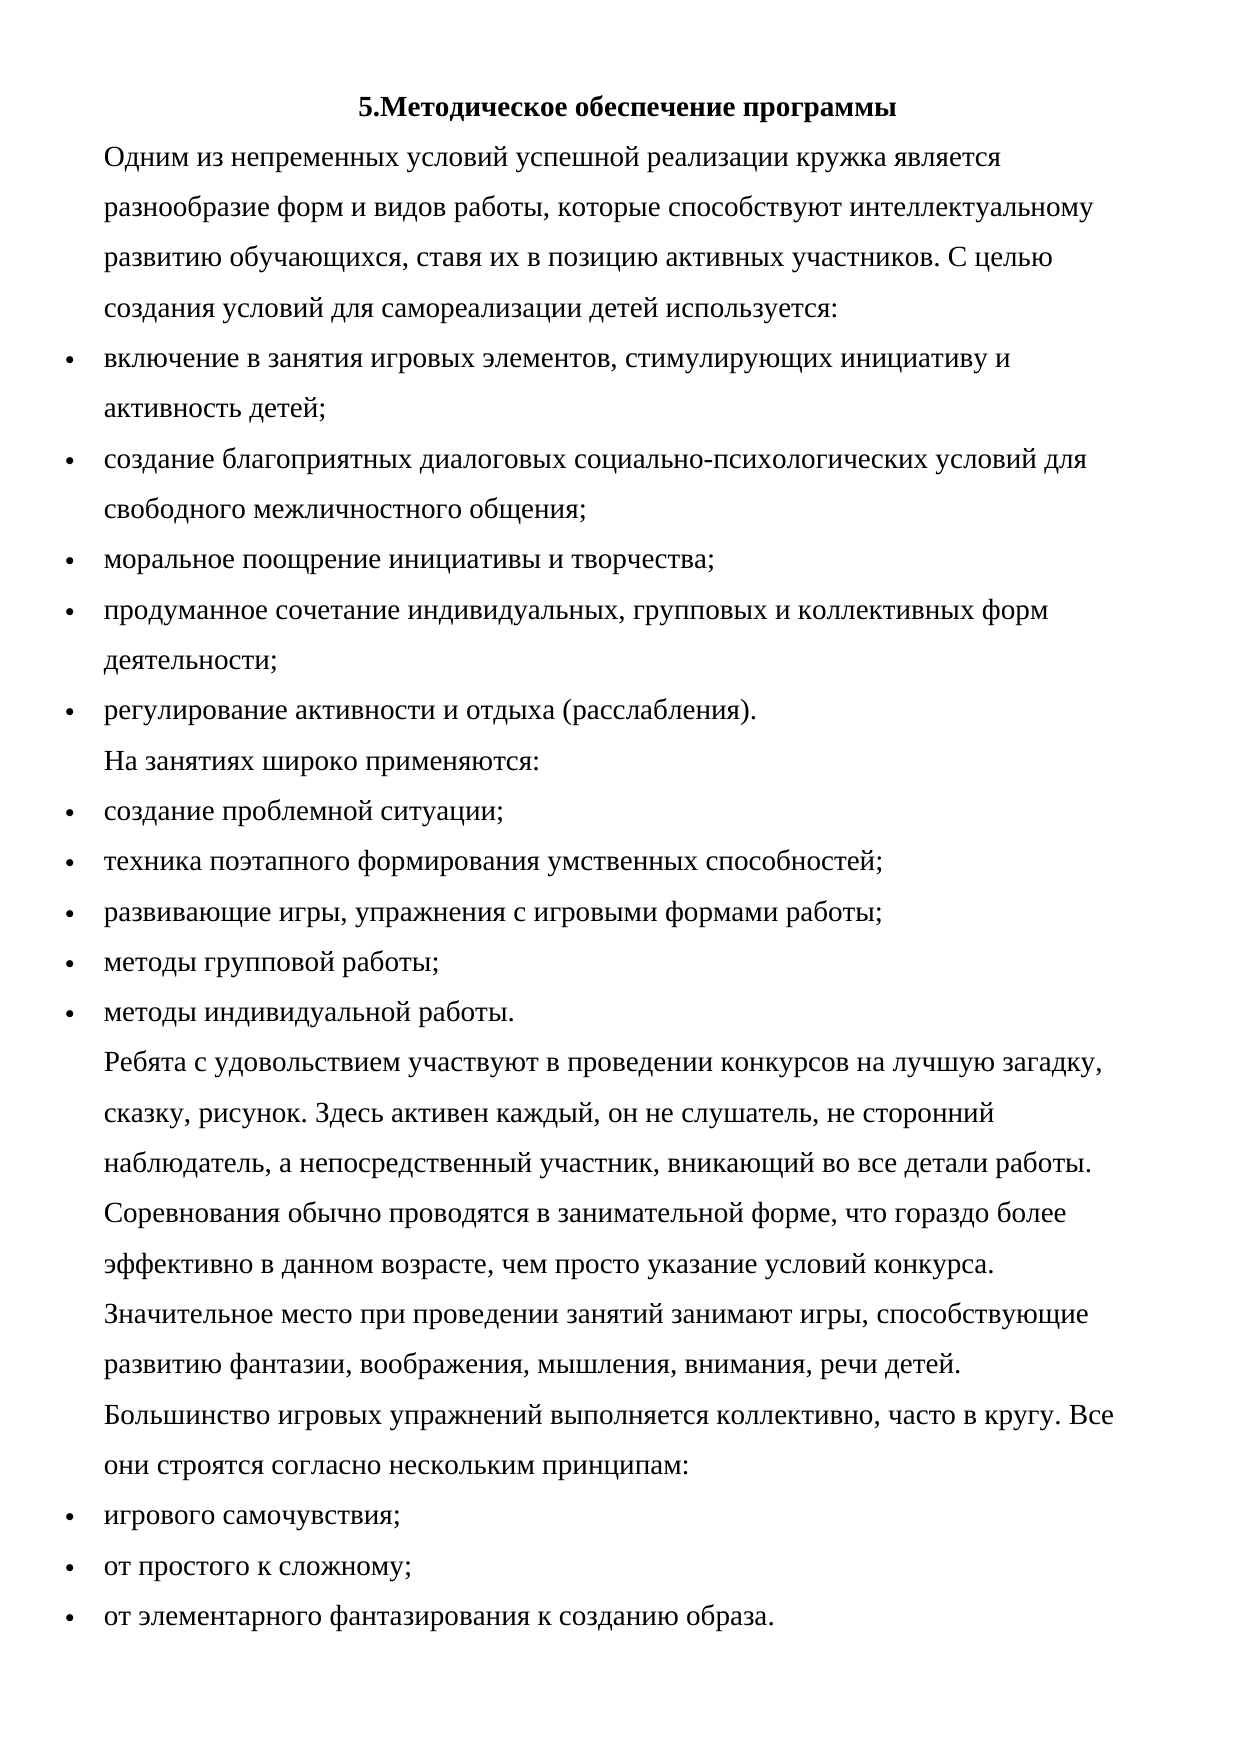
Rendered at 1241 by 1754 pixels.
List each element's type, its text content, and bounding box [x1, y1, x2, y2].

list регулирование активности и отдыха (расслабления). [66, 692, 1152, 726]
list включение в занятия игровых элементов, стимулирующих инициативу и активность детей; [66, 340, 1152, 424]
text 5.Методическое обеспечение программы [103, 89, 1152, 122]
text Большинство игровых упражнений выполняется коллективно, часто в кругу. Все они строятся согласно нескольким принципам: [103, 1397, 1152, 1481]
list техника поэтапного формирования умственных способностей; [66, 843, 1152, 877]
list методы групповой работы; [66, 944, 1152, 977]
list создание проблемной ситуации; [66, 793, 1152, 827]
list от простого к сложному; [66, 1548, 1152, 1581]
text Одним из непременных условий успешной реализации кружка является разнообразие форм и видов работы, которые способствуют интеллектуальному развитию обучающихся, ставя их в позицию активных участников. С целью создания условий для самореализации детей используется: [103, 139, 1152, 323]
list игрового самочувствия; [66, 1497, 1152, 1531]
list моральное поощрение инициативы и творчества; [66, 541, 1152, 575]
text Значительное место при проведении занятий занимают игры, способствующие развитию фантазии, воображения, мышления, внимания, речи детей. [103, 1296, 1152, 1380]
list от элементарного фантазирования к созданию образа. [66, 1598, 1152, 1632]
text На занятиях широко применяются: [103, 743, 1152, 776]
list создание благоприятных диалоговых социально-психологических условий для свободного межличностного общения; [66, 441, 1152, 525]
list методы индивидуальной работы. [66, 994, 1152, 1028]
list развивающие игры, упражнения с игровыми формами работы; [66, 894, 1152, 927]
list продуманное сочетание индивидуальных, групповых и коллективных форм деятельности; [66, 592, 1152, 676]
text Ребята с удовольствием участвуют в проведении конкурсов на лучшую загадку, сказку, рисунок. Здесь активен каждый, он не слушатель, не сторонний наблюдатель, а непосредственный участник, вникающий во все детали работы. Соревнования обычно проводятся в занимательной форме, что гораздо более эффективно в данном возрасте, чем просто указание условий конкурса. [103, 1044, 1152, 1279]
